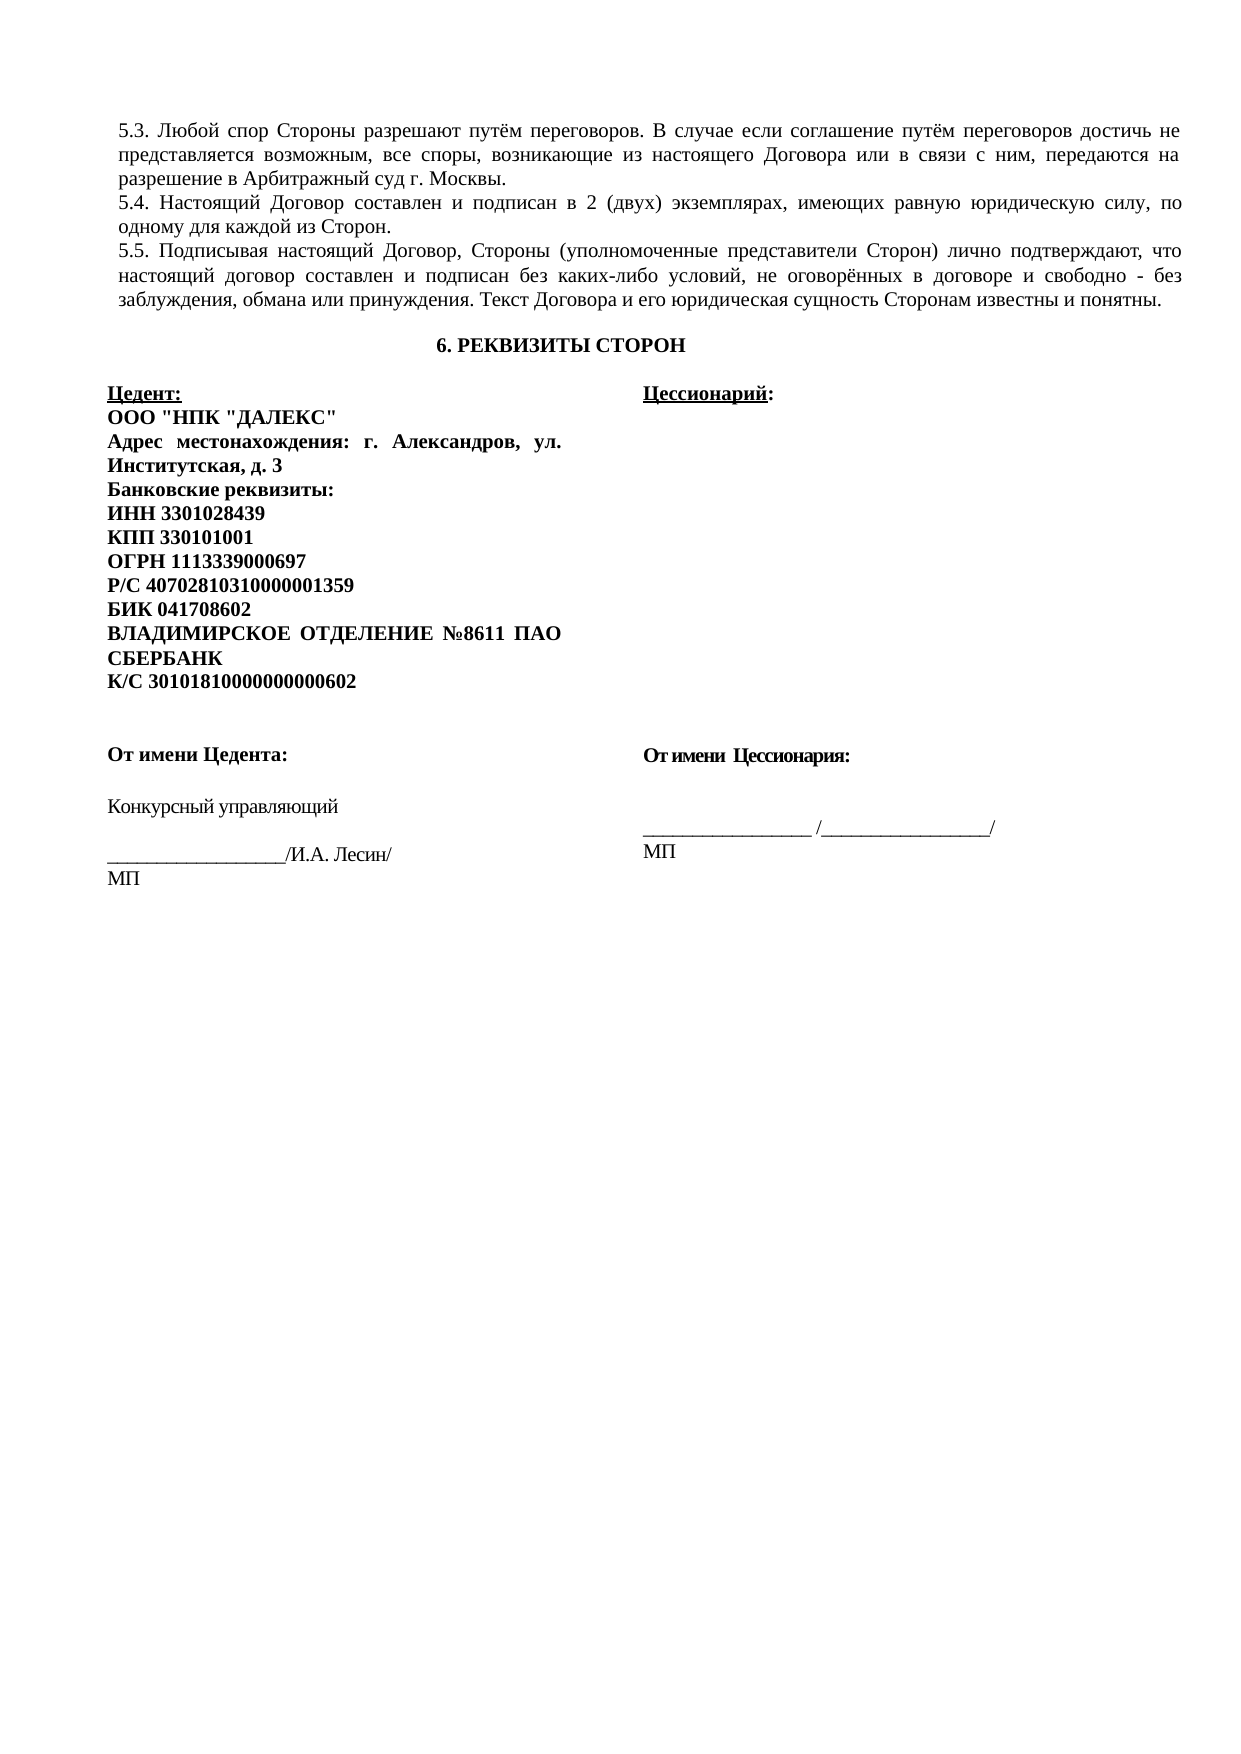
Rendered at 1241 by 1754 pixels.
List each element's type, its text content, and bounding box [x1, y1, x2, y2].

table_header Цессионарий: [636, 357, 1143, 742]
table_cell От имени Цедента: Конкурсный управляющий __________________/И.А. Лесин/ МП [100, 742, 636, 1031]
table_header Цедент: ООО "НПК "ДАЛЕКС" Адрес местонахождения: г. Александров, ул. Институтская, д. 3 Банковские реквизиты: ИНН 3301028439 КПП 330101001 ОГРН 1113339000697 Р/С 40702810310000001359 БИК 041708602 ВЛАДИМИРСКОЕ ОТДЕЛЕНИЕ №8611 ПАО СБЕРБАНК К/С 30101810000000000602 [100, 357, 636, 742]
text 5.4. Настоящий Договор составлен и подписан в 2 (двух) экземплярах, имеющих равную юридическую силу, по одному для каждой из Сторон. [118, 190, 1183, 238]
text 5.5. Подписывая настоящий Договор, Стороны (уполномоченные представители Сторон) лично подтверждают, что настоящий договор составлен и подписан без каких-либо условий, не оговорённых в договоре и свободно - без заблуждения, обмана или принуждения. Текст Договора и его юридическая сущность Сторонам известны и понятны. [118, 238, 1183, 311]
text 5.3. Любой спор Стороны разрешают путём переговоров. В случае если соглашение путём переговоров достичь не представляется возможным, все споры, возникающие из настоящего Договора или в связи с ним, передаются на разрешение в Арбитражный суд г. Москвы. [118, 118, 1181, 190]
text 6. РЕКВИЗИТЫ СТОРОН [160, 333, 1181, 357]
table_cell От имени Цессионария: _________________ /_________________/ МП [636, 742, 1143, 1031]
